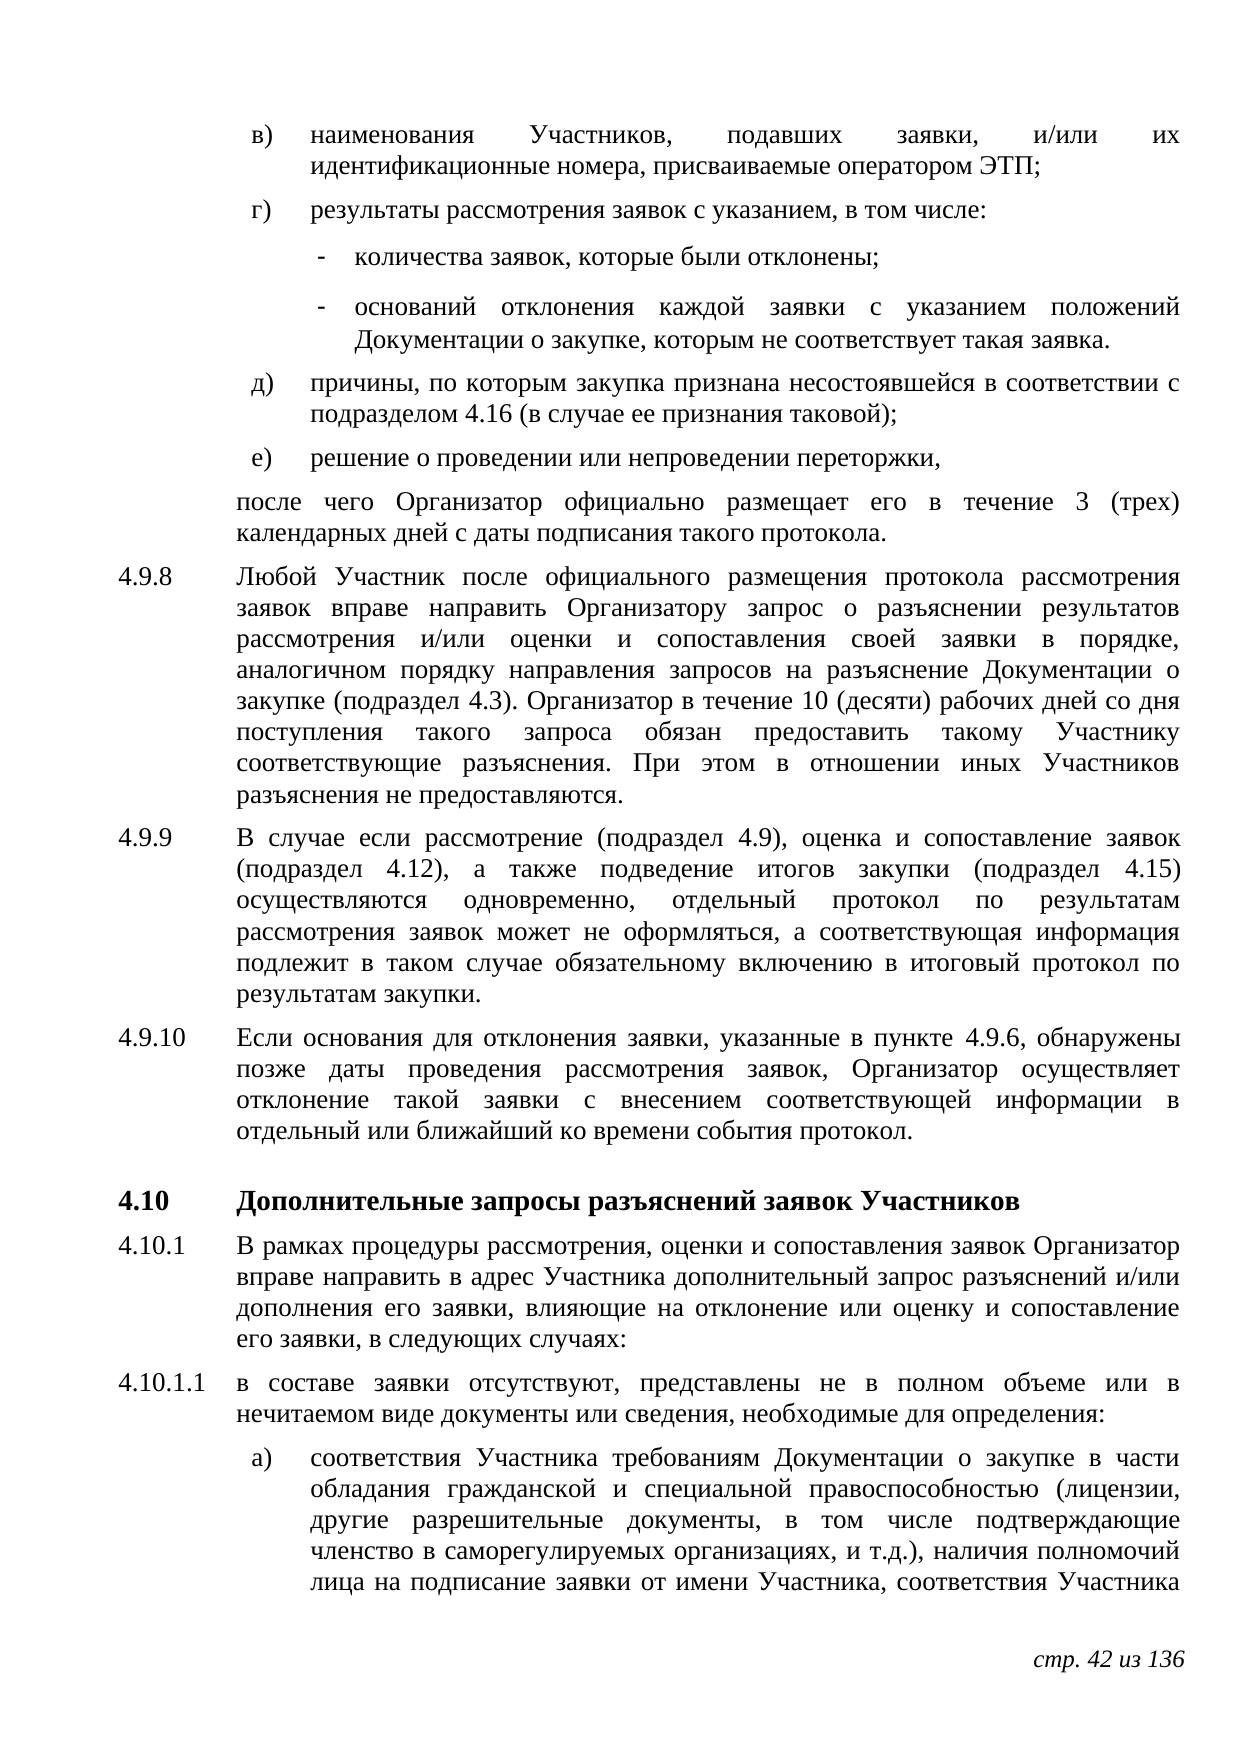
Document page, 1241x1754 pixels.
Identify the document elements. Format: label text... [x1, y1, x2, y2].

list количества заявок, которые были отклонены; [317, 237, 1181, 273]
list в составе заявки отсутствуют, представлены не в полном объеме или в нечитаемом виде документы или сведения, необходимые для определения: [118, 1366, 1181, 1428]
text наименования Участников, подавших заявки, и/или их идентификационные номера, присваиваемые оператором ЭТП; [251, 118, 1181, 180]
text В рамках процедуры рассмотрения, оценки и сопоставления заявок Организатор вправе направить в адрес Участника дополнительный запрос разъяснений и/или дополнения его заявки, влияющие на отклонение или оценку и сопоставление его заявки, в следующих случаях: [118, 1229, 1181, 1353]
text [251, 1441, 1181, 1596]
text решение о проведении или непроведении переторжки, [251, 441, 1181, 472]
subtitle Дополнительные запросы разъяснений заявок Участников [118, 1183, 1181, 1216]
list оснований отклонения каждой заявки с указанием положений Документации о закупке, которым не соответствует такая заявка. [317, 286, 1181, 354]
text Если основания для отклонения заявки, указанные в пункте 4.9.6, обнаружены позже даты проведения рассмотрения заявок, Организатор осуществляет отклонение такой заявки с внесением соответствующей информации в отдельный или ближайший ко времени события протокол. [118, 1021, 1181, 1145]
list после чего Организатор официально размещает его в течение 3 (трех) календарных дней с даты подписания такого протокола. [236, 485, 1181, 547]
text результаты рассмотрения заявок с указанием, в том числе: [251, 193, 1181, 224]
text Любой Участник после официального размещения протокола рассмотрения заявок вправе направить Организатору запрос о разъяснении результатов рассмотрения и/или оценки и сопоставления своей заявки в порядке, аналогичном порядку направления запросов на разъяснение Документации о закупке (подраздел 4.3). Организатор в течение 10 (десяти) рабочих дней со дня поступления такого запроса обязан предоставить такому Участнику соответствующие разъяснения. При этом в отношении иных Участников разъяснения не предоставляются. [118, 560, 1181, 809]
text причины, по которым закупка признана несостоявшейся в соответствии с подразделом 4.16 (в случае ее признания таковой); [251, 366, 1181, 429]
text В случае если рассмотрение (подраздел 4.9), оценка и сопоставление заявок (подраздел 4.12), а также подведение итогов закупки (подраздел 4.15) осуществляются одновременно, отдельный протокол по результатам рассмотрения заявок может не оформляться, а соответствующая информация подлежит в таком случае обязательному включению в итоговый протокол по результатам закупки. [118, 821, 1181, 1008]
